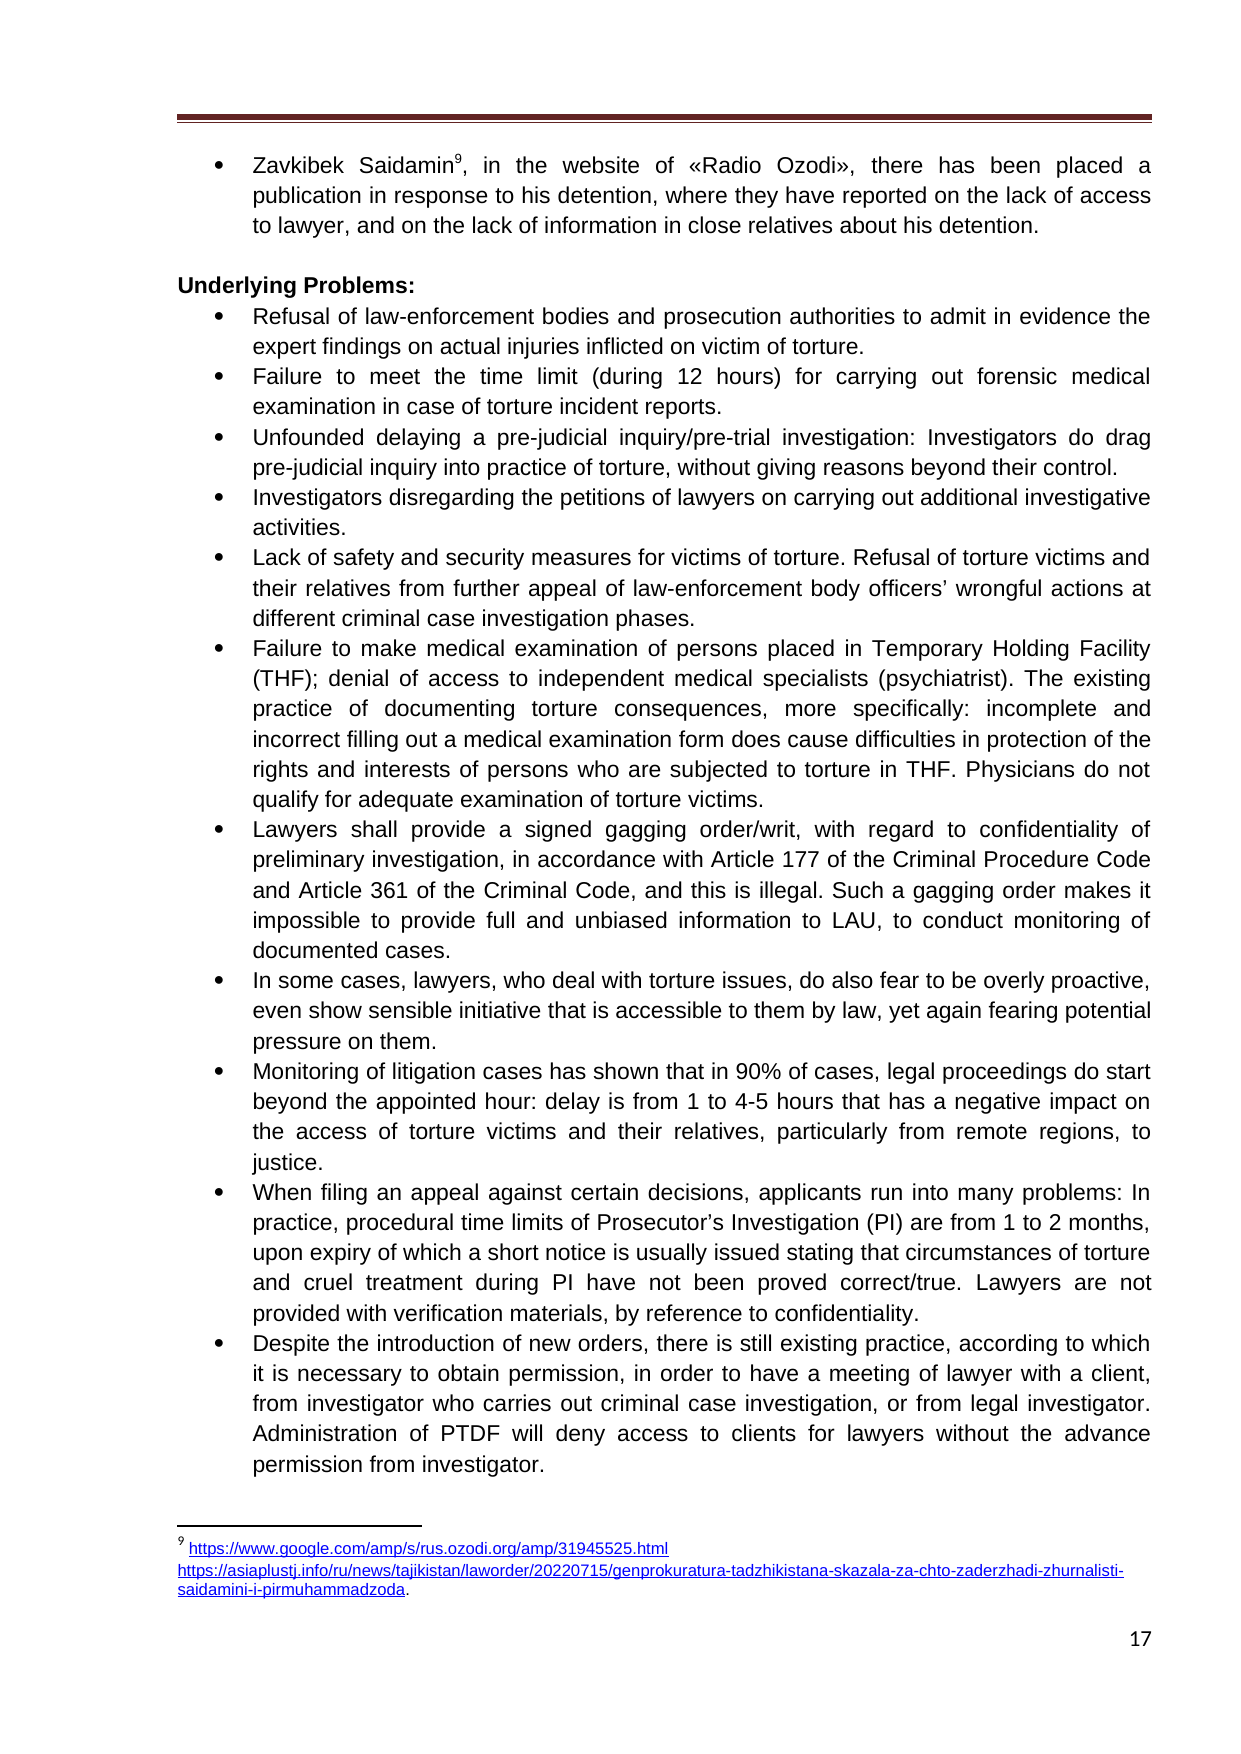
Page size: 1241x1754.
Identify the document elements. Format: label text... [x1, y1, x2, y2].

list Lawyers shall provide a signed gagging order/writ, with regard to confidentiality of preliminary investigation, in accordance with Article 177 of the Criminal Procedure Code and Article 361 of the Criminal Code, and this is illegal. Such a gagging order makes it impossible to provide full and unbiased information to LAU, to conduct monitoring of documented cases. [215, 816, 1152, 963]
list Unfounded delaying a pre-judicial inquiry/pre-trial investigation: Investigators do drag pre-judicial inquiry into practice of torture, without giving reasons beyond their control. [215, 423, 1152, 480]
list Lack of safety and security measures for victims of torture. Refusal of torture victims and their relatives from further appeal of law-enforcement body officers’ wrongful actions at different criminal case investigation phases. [215, 544, 1152, 631]
list Investigators disregarding the petitions of lawyers on carrying out additional investigative activities. [215, 484, 1152, 540]
list Despite the introduction of new orders, there is still existing practice, according to which it is necessary to obtain permission, in order to have a meeting of lawyer with a client, from investigator who carries out criminal case investigation, or from legal investigator. Administration of PTDF will deny access to clients for lawyers without the advance permission from investigator. [215, 1330, 1152, 1477]
list In some cases, lawyers, who deal with torture issues, do also fear to be overly proactive, even show sensible initiative that is accessible to them by law, yet again fearing potential pressure on them. [215, 967, 1152, 1054]
text Underlying Problems: [177, 272, 1152, 299]
list Monitoring of litigation cases has shown that in 90% of cases, legal proceedings do start beyond the appointed hour: delay is from 1 to 4-5 hours that has a negative impact on the access of torture victims and their relatives, particularly from remote regions, to justice. [215, 1058, 1152, 1175]
list Failure to make medical examination of persons placed in Temporary Holding Facility (THF); denial of access to independent medical specialists (psychiatrist). The existing practice of documenting torture consequences, more specifically: incomplete and incorrect filling out a medical examination form does cause difficulties in protection of the rights and interests of persons who are subjected to torture in THF. Physicians do not qualify for adequate examination of torture victims. [215, 635, 1152, 812]
list When filing an appeal against certain decisions, applicants run into many problems: In practice, procedural time limits of Prosecutor’s Investigation (PI) are from 1 to 2 months, upon expiry of which a short notice is usually issued stating that circumstances of torture and cruel treatment during PI have not been proved correct/true. Lawyers are not provided with verification materials, by reference to confidentiality. [215, 1179, 1152, 1326]
list Failure to meet the time limit (during 12 hours) for carrying out forensic medical examination in case of torture incident reports. [215, 363, 1152, 419]
list Zavkibek Saidamin, in the website of «Radio Ozodi», there has been placed a publication in response to his detention, where they have reported on the lack of access to lawyer, and on the lack of information in close relatives about his detention. [215, 152, 1152, 238]
list Refusal of law-enforcement bodies and prosecution authorities to admit in evidence the expert findings on actual injuries inflicted on victim of torture. [215, 303, 1152, 359]
